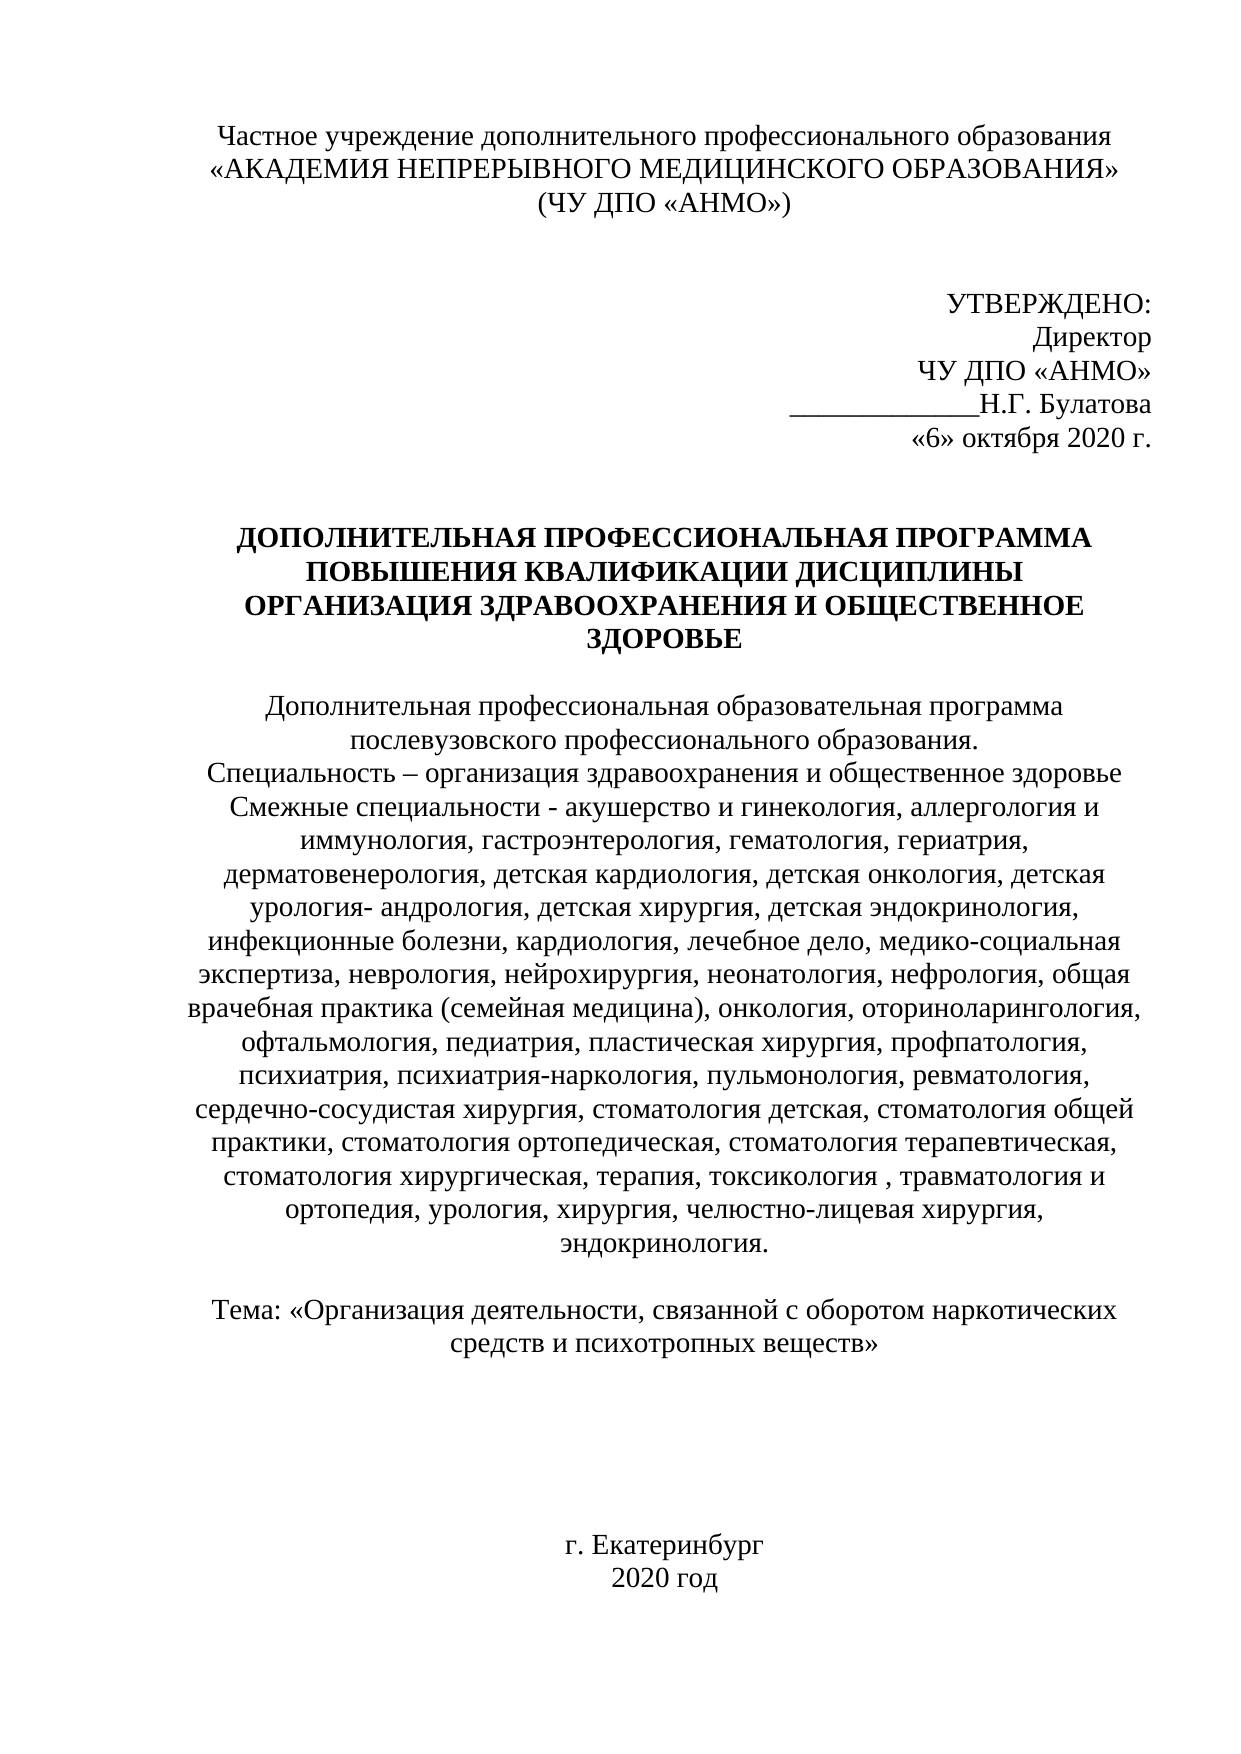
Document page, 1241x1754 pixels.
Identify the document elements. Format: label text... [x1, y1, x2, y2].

text Частное учреждение дополнительного профессионального образования [177, 118, 1152, 152]
text Дополнительная профессиональная образовательная программа [177, 688, 1152, 722]
text ЧУ ДПО «АНМО» [177, 353, 1152, 386]
text «6» октября 2020 г. [177, 420, 1152, 453]
text 2020 год [177, 1560, 1152, 1594]
text УТВЕРЖДЕНО: [177, 286, 1152, 319]
text ОРГАНИЗАЦИЯ ЗДРАВООХРАНЕНИЯ И ОБЩЕСТВЕННОЕ ЗДОРОВЬЕ [177, 588, 1152, 655]
text Директор [177, 319, 1152, 353]
text г. Екатеринбург [177, 1527, 1152, 1560]
text ДОПОЛНИТЕЛЬНАЯ ПРОФЕССИОНАЛЬНАЯ ПРОГРАММА ПОВЫШЕНИЯ КВАЛИФИКАЦИИ ДИСЦИПЛИНЫ [177, 521, 1152, 588]
text _____________Н.Г. Булатова [177, 386, 1152, 420]
text Специальность – организация здравоохранения и общественное здоровье [177, 755, 1152, 789]
text Смежные специальности - акушерство и гинекология, аллергология и иммунология, гастроэнтерология, гематология, гериатрия, дерматовенерология, детская кардиология, детская онкология, детская урология- андрология, детская хирургия, детская эндокринология, инфекционные болезни, кардиология, лечебное дело, медико-социальная экспертиза, неврология, нейрохирургия, неонатология, нефрология, общая врачебная практика (семейная медицина), онкология, оториноларингология, офтальмология, педиатрия, пластическая хирургия, профпатология, психиатрия, психиатрия-наркология, пульмонология, ревматология, сердечно-сосудистая хирургия, стоматология детская, стоматология общей практики, стоматология ортопедическая, стоматология терапевтическая, стоматология хирургическая, терапия, токсикология , травматология и ортопедия, урология, хирургия, челюстно-лицевая хирургия, эндокринология. [177, 789, 1152, 1258]
text «АКАДЕМИЯ НЕПРЕРЫВНОГО МЕДИЦИНСКОГО ОБРАЗОВАНИЯ» [177, 152, 1152, 185]
text послевузовского профессионального образования. [177, 722, 1152, 755]
text (ЧУ ДПО «АНМО») [177, 185, 1152, 219]
text Тема: «Организация деятельности, связанной с оборотом наркотических средств и психотропных веществ» [177, 1292, 1152, 1359]
